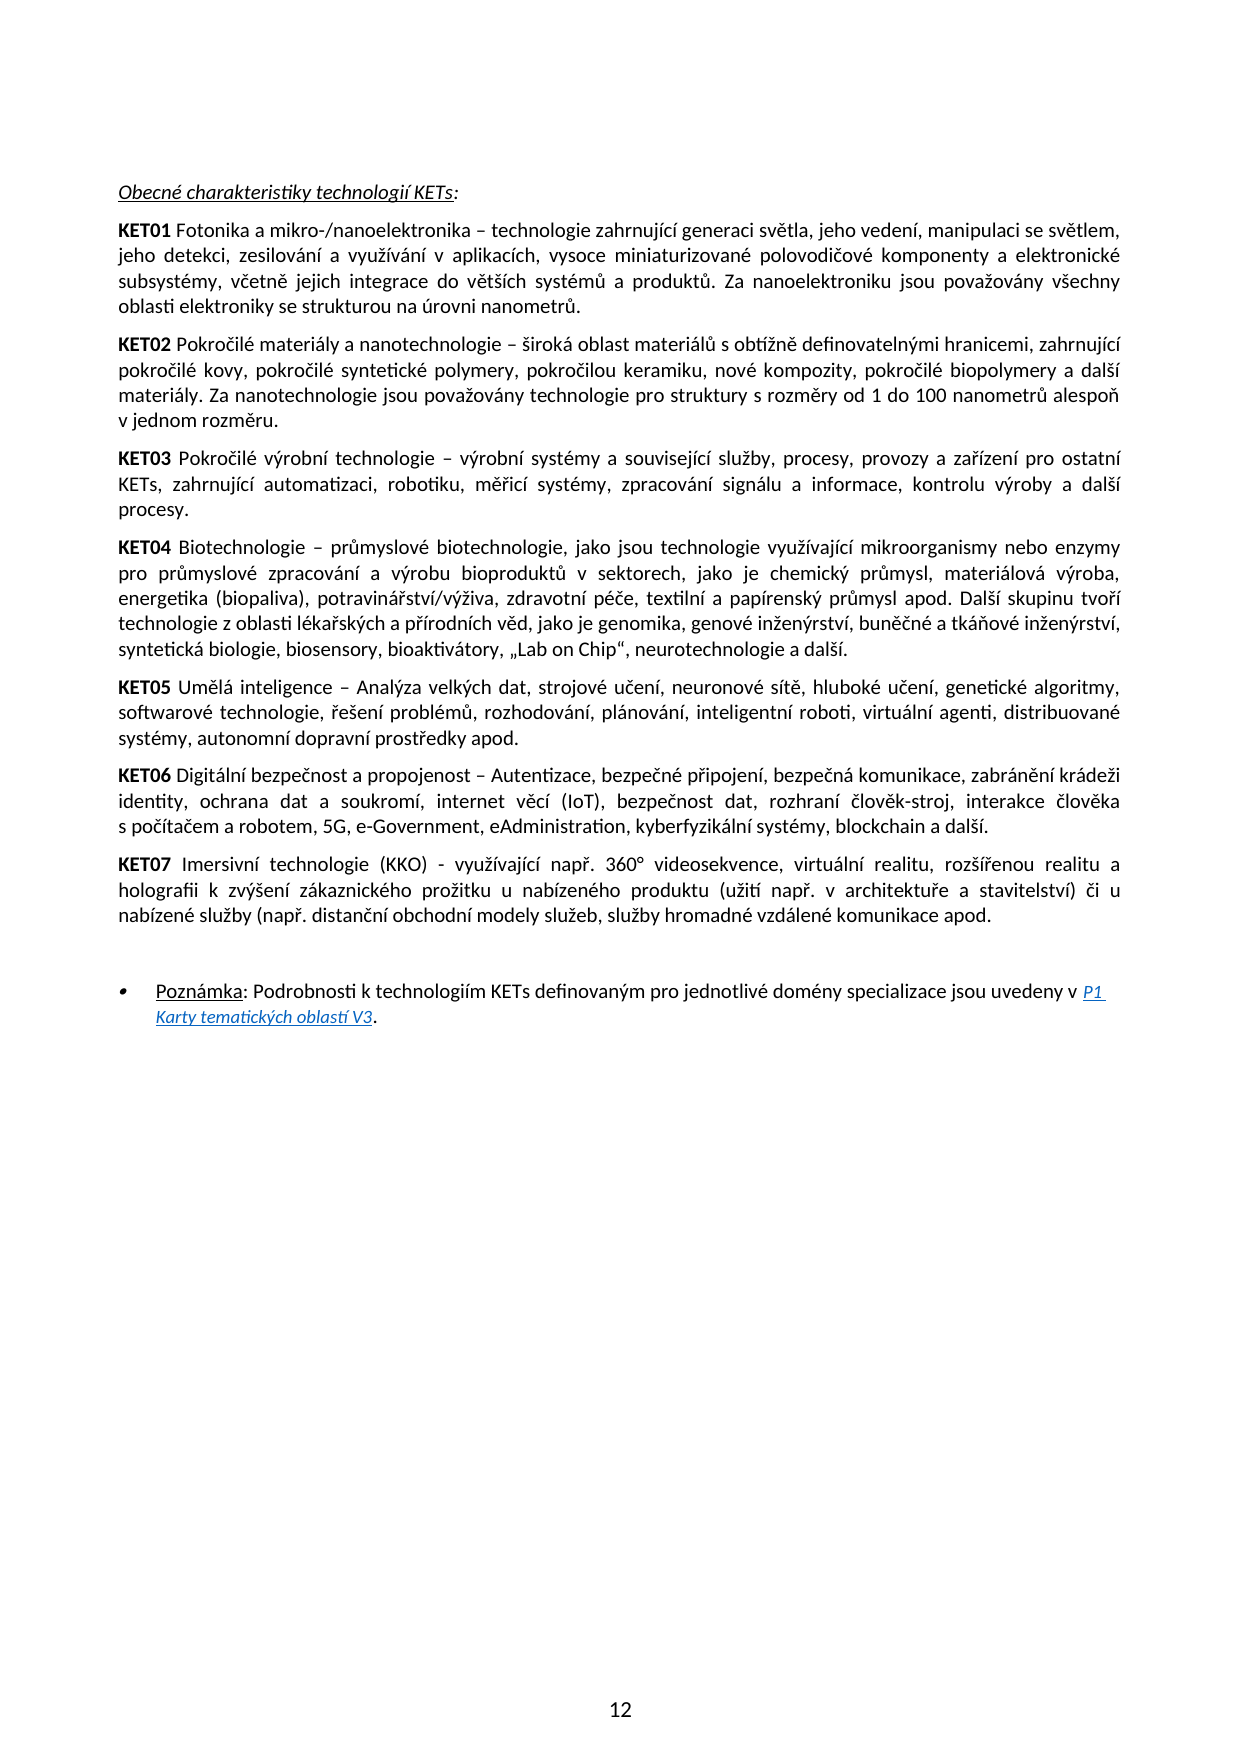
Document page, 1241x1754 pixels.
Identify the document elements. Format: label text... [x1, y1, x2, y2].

list Poznámka: Podrobnosti k technologiím KETs definovaným pro jednotlivé domény specializace jsou uvedeny v P1 Karty tematických oblastí V3. [118, 978, 1122, 1029]
text KET04 Biotechnologie – průmyslové biotechnologie, jako jsou technologie využívající mikroorganismy nebo enzymy pro průmyslové zpracování a výrobu bioproduktů v sektorech, jako je chemický průmysl, materiálová výroba, energetika (biopaliva), potravinářství/výživa, zdravotní péče, textilní a papírenský průmysl apod. Další skupinu tvoří technologie z oblasti lékařských a přírodních věd, jako je genomika, genové inženýrství, buněčné a tkáňové inženýrství, syntetická biologie, biosensory, bioaktivátory, „Lab on Chip“, neurotechnologie a další. [118, 534, 1122, 661]
text KET01 Fotonika a mikro-/nanoelektronika – technologie zahrnující generaci světla, jeho vedení, manipulaci se světlem, jeho detekci, zesilování a využívání v aplikacích, vysoce miniaturizované polovodičové komponenty a elektronické subsystémy, včetně jejich integrace do větších systémů a produktů. Za nanoelektroniku jsou považovány všechny oblasti elektroniky se strukturou na úrovni nanometrů. [118, 217, 1122, 319]
text KET05 Umělá inteligence – Analýza velkých dat, strojové učení, neuronové sítě, hluboké učení, genetické algoritmy, softwarové technologie, řešení problémů, rozhodování, plánování, inteligentní roboti, virtuální agenti, distribuované systémy, autonomní dopravní prostředky apod. [118, 674, 1122, 750]
text KET02 Pokročilé materiály a nanotechnologie – široká oblast materiálů s obtížně definovatelnými hranicemi, zahrnující pokročilé kovy, pokročilé syntetické polymery, pokročilou keramiku, nové kompozity, pokročilé biopolymery a další materiály. Za nanotechnologie jsou považovány technologie pro struktury s rozměry od 1 do 100 nanometrů alespoň v jednom rozměru. [118, 331, 1122, 433]
text Obecné charakteristiky technologií KETs: [118, 179, 1122, 205]
text KET03 Pokročilé výrobní technologie – výrobní systémy a související služby, procesy, provozy a zařízení pro ostatní KETs, zahrnující automatizaci, robotiku, měřicí systémy, zpracování signálu a informace, kontrolu výroby a další procesy. [118, 446, 1122, 522]
text KET07 Imersivní technologie (KKO) - využívající např. 360° videosekvence, virtuální realitu, rozšířenou realitu a holografii k zvýšení zákaznického prožitku u nabízeného produktu (užití např. v architektuře a stavitelství) či u nabízené služby (např. distanční obchodní modely služeb, služby hromadné vzdálené komunikace apod. [118, 851, 1122, 928]
text KET06 Digitální bezpečnost a propojenost – Autentizace, bezpečné připojení, bezpečná komunikace, zabránění krádeži identity, ochrana dat a soukromí, internet věcí (IoT), bezpečnost dat, rozhraní člověk-stroj, interakce člověka s počítačem a robotem, 5G, e-Government, eAdministration, kyberfyzikální systémy, blockchain a další. [118, 763, 1122, 839]
